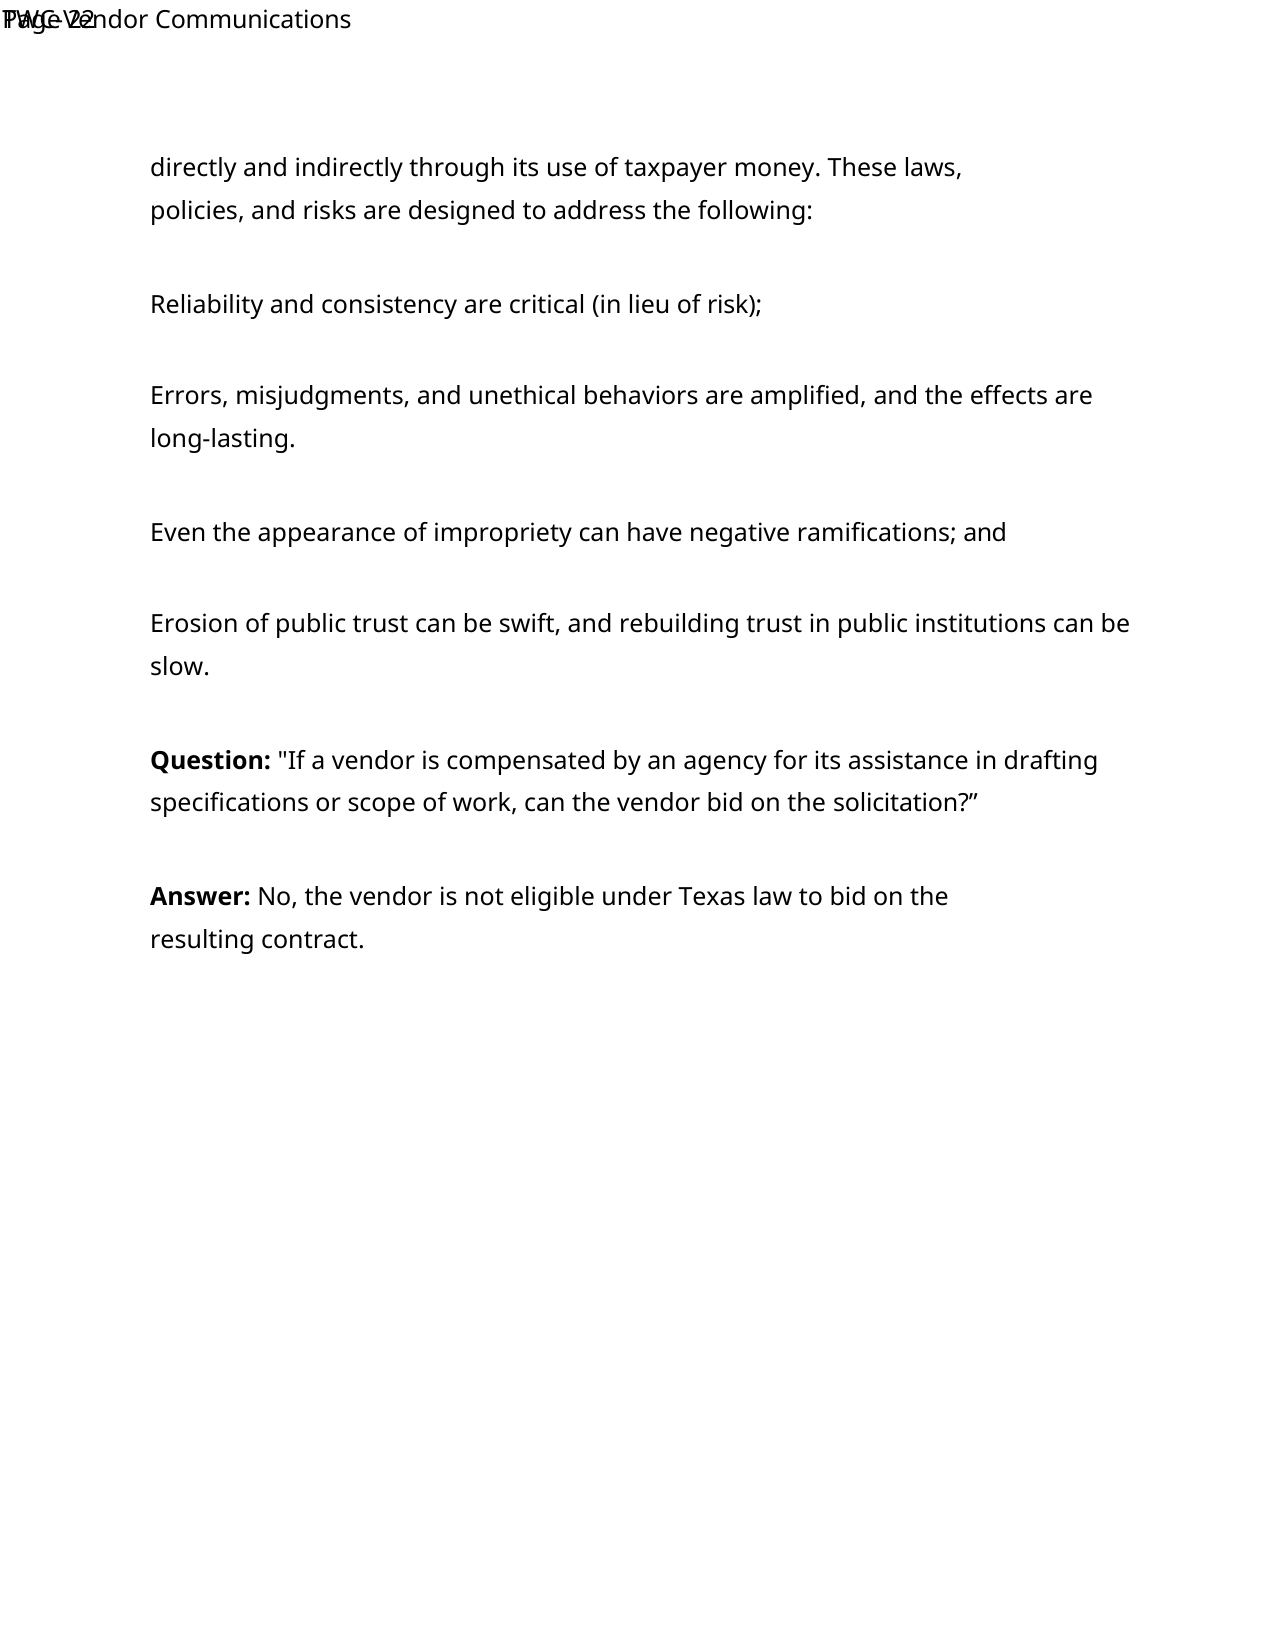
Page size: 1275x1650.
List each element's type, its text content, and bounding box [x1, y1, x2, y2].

text Question: "If a vendor is compensated by an agency for its assistance in drafting specifications or scope of work, can the vendor bid on the solicitation?” [150, 742, 1139, 819]
text Reliability and consistency are critical (in lieu of risk); [150, 286, 1139, 320]
text Answer: No, the vendor is not eligible under Texas law to bid on the resulting contract. [150, 879, 1056, 955]
text directly and indirectly through its use of taxpayer money. These laws, policies, and risks are designed to address the following: [150, 150, 1056, 227]
text Even the appearance of impropriety can have negative ramifications; and [150, 514, 1139, 548]
text Erosion of public trust can be swift, and rebuilding trust in public institutions can be slow. [150, 606, 1139, 683]
text Errors, misjudgments, and unethical behaviors are amplified, and the effects are long-lasting. [150, 378, 1118, 454]
